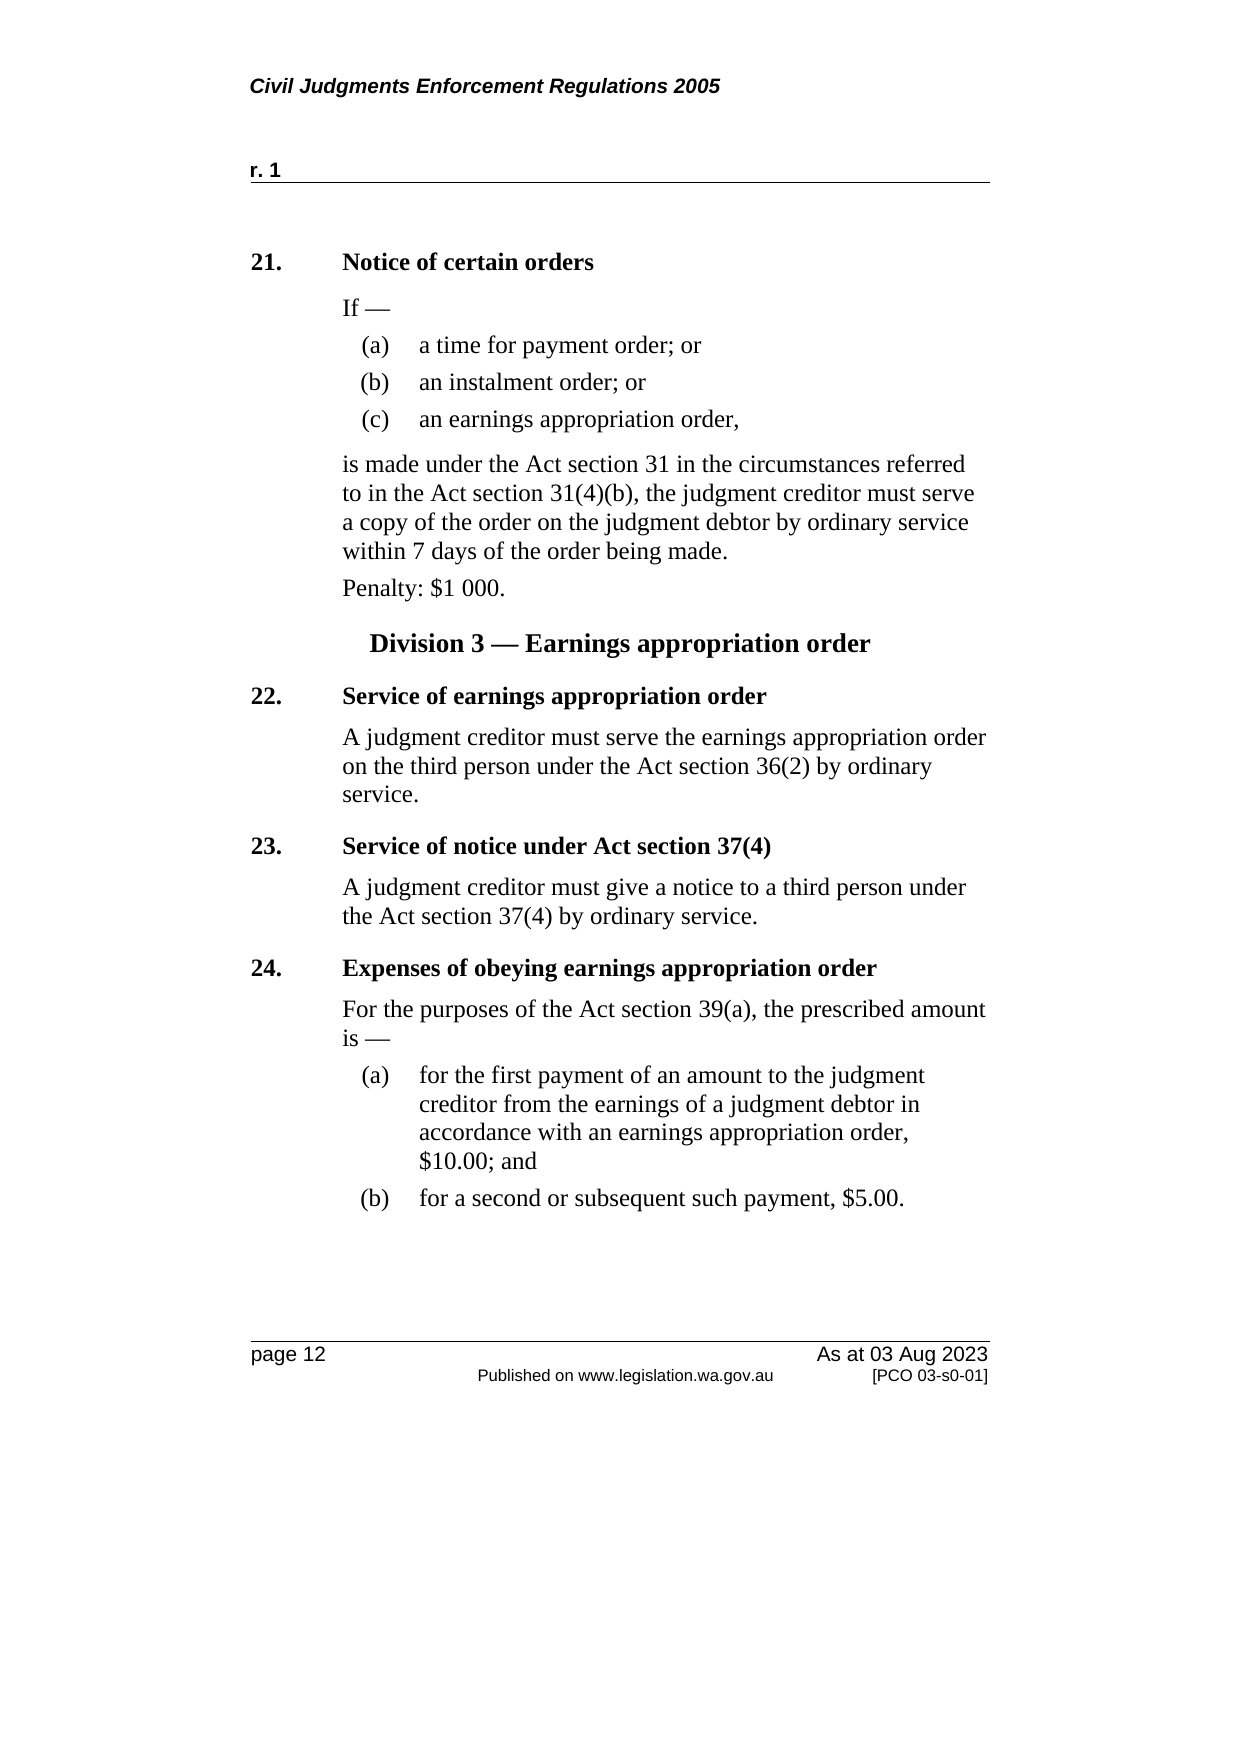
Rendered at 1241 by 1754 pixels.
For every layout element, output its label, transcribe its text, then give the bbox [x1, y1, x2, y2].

subtitle 23. Service of notice under Act section 37(4) [251, 831, 990, 860]
text (b) an instalment order; or [251, 367, 990, 396]
subtitle 22. Service of earnings appropriation order [251, 681, 990, 709]
text (a) for the first payment of an amount to the judgment creditor from the earnings of a judgment debtor in accordance with an earnings appropriation order, $10.00; and [251, 1060, 990, 1175]
subtitle 24. Expenses of obeying earnings appropriation order [251, 953, 990, 982]
text For the purposes of the Act section 39(a), the prescribed amount is — [251, 994, 990, 1052]
subtitle 21. Notice of certain orders [251, 247, 990, 276]
text A judgment creditor must give a notice to a third person under the Act section 37(4) by ordinary service. [251, 872, 990, 930]
text (c) an earnings appropriation order, [251, 404, 990, 433]
text is made under the Act section 31 in the circumstances referred to in the Act section 31(4)(b), the judgment creditor must serve a copy of the order on the judgment debtor by ordinary service within 7 days of the order being made. [251, 449, 990, 564]
text (b) for a second or subsequent such payment, $5.00. [251, 1183, 990, 1212]
text If — [251, 293, 990, 322]
text (a) a time for payment order; or [251, 330, 990, 359]
text A judgment creditor must serve the earnings appropriation order on the third person under the Act section 36(2) by ordinary service. [251, 722, 990, 808]
text Penalty: $1 000. [251, 573, 990, 602]
subtitle Division 3 — Earnings appropriation order [251, 627, 990, 658]
